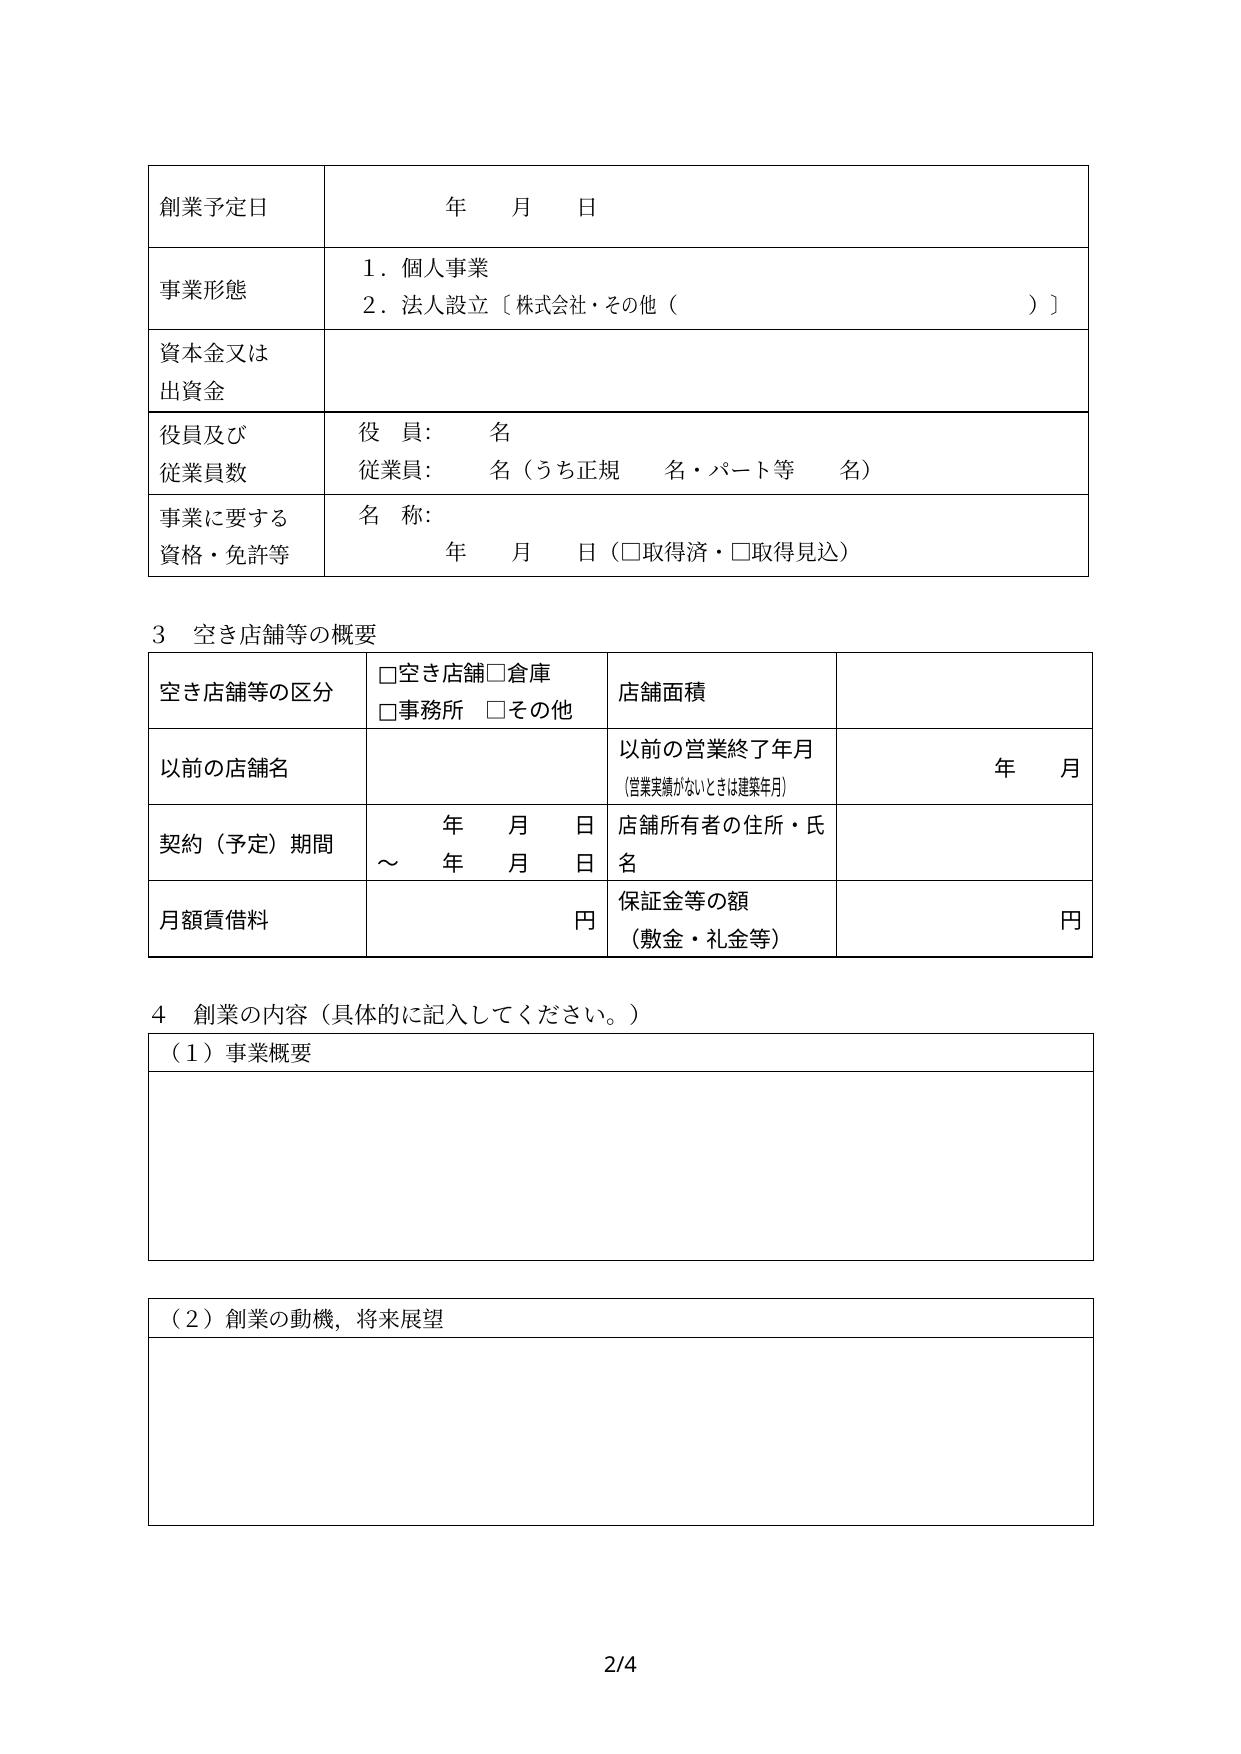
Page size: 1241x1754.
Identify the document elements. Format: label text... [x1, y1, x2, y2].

table_header （２）創業の動機，将来展望 [149, 1299, 1093, 1337]
table_cell 事業形態 [149, 248, 324, 329]
table_cell [367, 729, 607, 804]
text ４ 創業の内容（具体的に記入してください。） [148, 995, 1093, 1032]
table_cell 資本金又は 出資金 [149, 330, 324, 411]
table_cell 年 月 日 ～ 年 月 日 [367, 805, 607, 880]
table_cell 保証金等の額 （敷金・礼金等） [608, 881, 836, 956]
table_cell [149, 1072, 1093, 1259]
table_cell 年 月 日 [325, 166, 1088, 247]
table_cell １．個人事業 ２．法人設立〔 株式会社・その他（ ）〕 [325, 248, 1088, 329]
table_cell 円 [837, 881, 1092, 956]
table_header （１）事業概要 [149, 1034, 1093, 1071]
table_cell 以前の店舗名 [149, 729, 366, 804]
table_header 店舗面積 [608, 653, 836, 728]
table_cell 名 称： 年 月 日（□取得済・□取得見込） [325, 495, 1088, 576]
table_cell [149, 1338, 1093, 1525]
table_cell 月額賃借料 [149, 881, 366, 956]
text ３ 空き店舗等の概要 [148, 615, 1093, 652]
table_cell 店舗所有者の住所・氏名 [608, 805, 836, 880]
table_cell 役 員： 名 従業員： 名（うち正規 名・パート等 名） [325, 413, 1088, 494]
table_cell 円 [367, 881, 607, 956]
table_cell 役員及び 従業員数 [149, 413, 324, 494]
table_cell 事業に要する 資格・免許等 [149, 495, 324, 576]
table_cell [325, 330, 1088, 411]
table_cell 創業予定日 [149, 166, 324, 247]
table_header □空き店舗□倉庫 □事務所 □その他 [367, 653, 607, 728]
table_cell [837, 805, 1092, 880]
table_cell 契約（予定）期間 [149, 805, 366, 880]
table_header 空き店舗等の区分 [149, 653, 366, 728]
table_cell 以前の営業終了年月 （営業実績がないときは建築年月） [608, 729, 836, 804]
table_header [837, 653, 1092, 728]
table_cell 年 月 [837, 729, 1092, 804]
